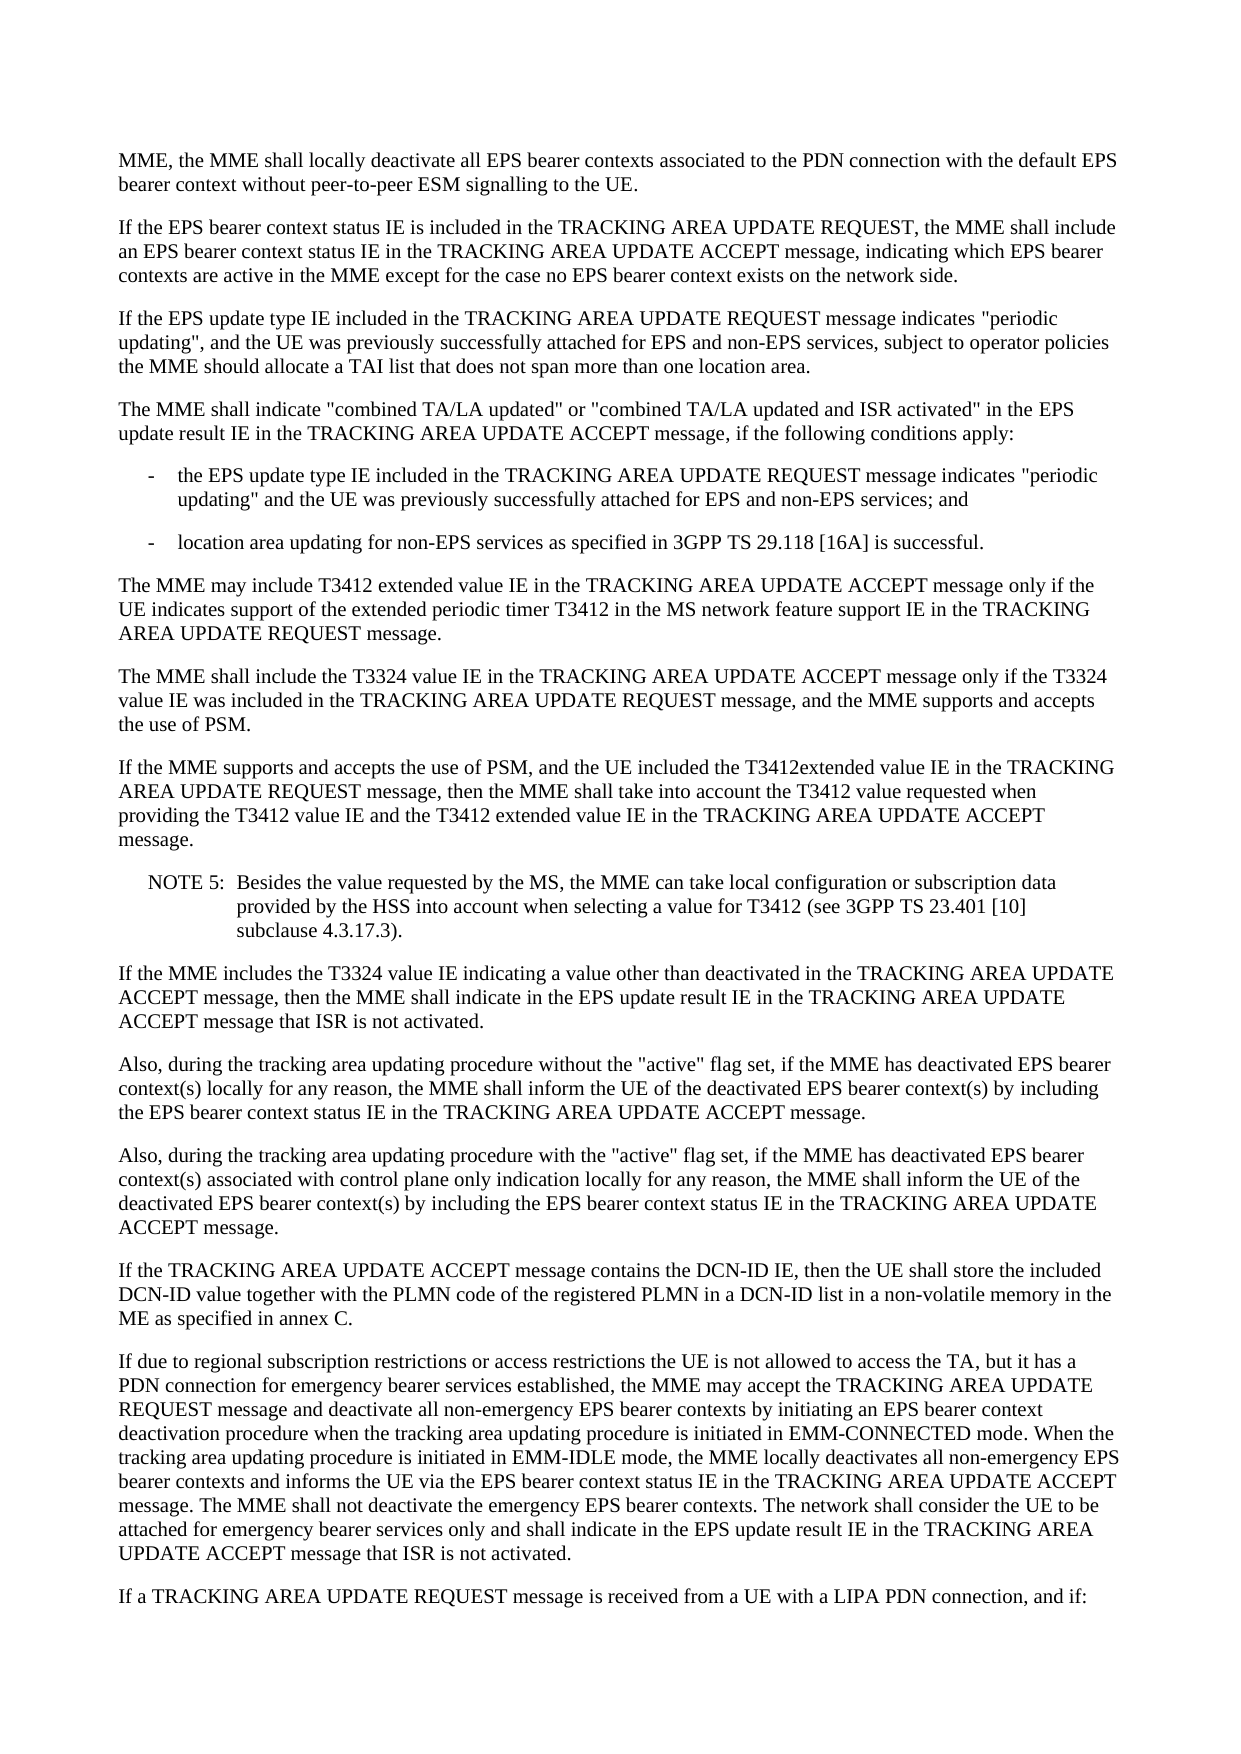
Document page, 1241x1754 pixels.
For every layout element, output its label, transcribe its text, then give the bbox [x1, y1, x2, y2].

text If due to regional subscription restrictions or access restrictions the UE is not allowed to access the TA, but it has a PDN connection for emergency bearer services established, the MME may accept the TRACKING AREA UPDATE REQUEST message and deactivate all non-emergency EPS bearer contexts by initiating an EPS bearer context deactivation procedure when the tracking area updating procedure is initiated in EMM-CONNECTED mode. When the tracking area updating procedure is initiated in EMM-IDLE mode, the MME locally deactivates all non-emergency EPS bearer contexts and informs the UE via the EPS bearer context status IE in the TRACKING AREA UPDATE ACCEPT message. The MME shall not deactivate the emergency EPS bearer contexts. The network shall consider the UE to be attached for emergency bearer services only and shall indicate in the EPS update result IE in the TRACKING AREA UPDATE ACCEPT message that ISR is not activated. [118, 1349, 1122, 1565]
text If the TRACKING AREA UPDATE ACCEPT message contains the DCN-ID IE, then the UE shall store the included DCN-ID value together with the PLMN code of the registered PLMN in a DCN-ID list in a non-volatile memory in the ME as specified in annex C. [118, 1258, 1122, 1330]
text If the EPS update type IE included in the TRACKING AREA UPDATE REQUEST message indicates "periodic updating", and the UE was previously successfully attached for EPS and non-EPS services, subject to operator policies the MME should allocate a TAI list that does not span more than one location area. [118, 306, 1122, 378]
text Also, during the tracking area updating procedure without the "active" flag set, if the MME has deactivated EPS bearer context(s) locally for any reason, the MME shall inform the UE of the deactivated EPS bearer context(s) by including the EPS bearer context status IE in the TRACKING AREA UPDATE ACCEPT message. [118, 1052, 1122, 1124]
text Also, during the tracking area updating procedure with the "active" flag set, if the MME has deactivated EPS bearer context(s) associated with control plane only indication locally for any reason, the MME shall inform the UE of the deactivated EPS bearer context(s) by including the EPS bearer context status IE in the TRACKING AREA UPDATE ACCEPT message. [118, 1143, 1122, 1239]
text The MME shall include the T3324 value IE in the TRACKING AREA UPDATE ACCEPT message only if the T3324 value IE was included in the TRACKING AREA UPDATE REQUEST message, and the MME supports and accepts the use of PSM. [118, 664, 1122, 736]
text The MME may include T3412 extended value IE in the TRACKING AREA UPDATE ACCEPT message only if the UE indicates support of the extended periodic timer T3412 in the MS network feature support IE in the TRACKING AREA UPDATE REQUEST message. [118, 573, 1122, 645]
text If the MME includes the T3324 value IE indicating a value other than deactivated in the TRACKING AREA UPDATE ACCEPT message, then the MME shall indicate in the EPS update result IE in the TRACKING AREA UPDATE ACCEPT message that ISR is not activated. [118, 961, 1122, 1033]
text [118, 148, 1122, 196]
text If a TRACKING AREA UPDATE REQUEST message is received from a UE with a LIPA PDN connection, and if: [118, 1584, 1122, 1608]
text If the MME supports and accepts the use of PSM, and the UE included the T3412extended value IE in the TRACKING AREA UPDATE REQUEST message, then the MME shall take into account the T3412 value requested when providing the T3412 value IE and the T3412 extended value IE in the TRACKING AREA UPDATE ACCEPT message. [118, 755, 1122, 851]
text If the EPS bearer context status IE is included in the TRACKING AREA UPDATE REQUEST, the MME shall include an EPS bearer context status IE in the TRACKING AREA UPDATE ACCEPT message, indicating which EPS bearer contexts are active in the MME except for the case no EPS bearer context exists on the network side. [118, 214, 1122, 287]
text NOTE 5: Besides the value requested by the MS, the MME can take local configuration or subscription data provided by the HSS into account when selecting a value for T3412 (see 3GPP TS 23.401 [10] subclause 4.3.17.3). [148, 870, 1122, 942]
text The MME shall indicate "combined TA/LA updated" or "combined TA/LA updated and ISR activated" in the EPS update result IE in the TRACKING AREA UPDATE ACCEPT message, if the following conditions apply: [118, 396, 1122, 444]
text - the EPS update type IE included in the TRACKING AREA UPDATE REQUEST message indicates "periodic updating" and the UE was previously successfully attached for EPS and non-EPS services; and [148, 463, 1122, 511]
text - location area updating for non-EPS services as specified in 3GPP TS 29.118 [16A] is successful. [148, 530, 1122, 554]
